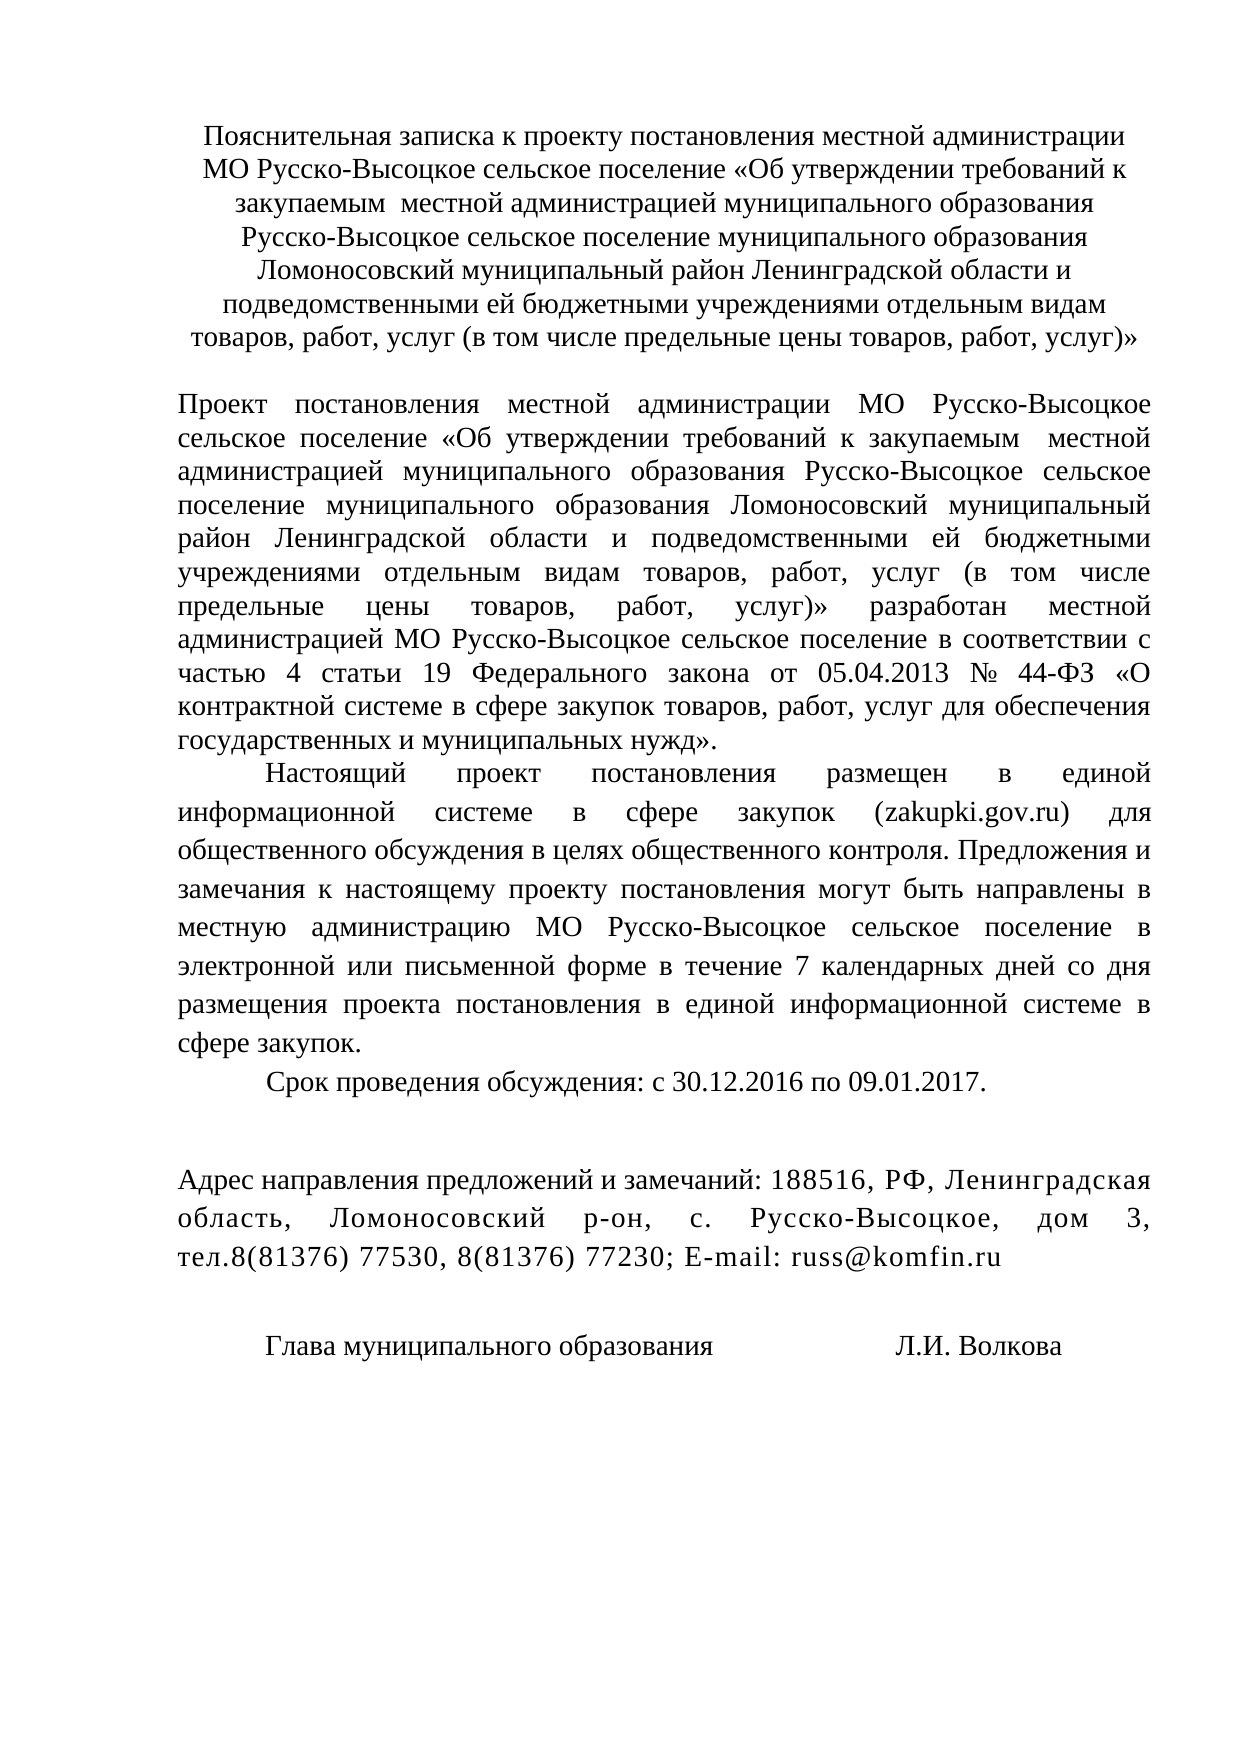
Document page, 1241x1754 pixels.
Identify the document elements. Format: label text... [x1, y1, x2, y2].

text Проект постановления местной администрации МО Русско-Высоцкое сельское поселение «Об утверждении требований к закупаемым местной администрацией муниципального образования Русско-Высоцкое сельское поселение муниципального образования Ломоносовский муниципальный район Ленинградской области и подведомственными ей бюджетными учреждениями отдельным видам товаров, работ, услуг (в том числе предельные цены товаров, работ, услуг)» разработан местной администрацией МО Русско-Высоцкое сельское поселение в соответствии с частью 4 статьи 19 Федерального закона от 05.04.2013 № 44-ФЗ «О контрактной системе в сфере закупок товаров, работ, услуг для обеспечения государственных и муниципальных нужд». [177, 386, 1152, 755]
text Глава муниципального образования Л.И. Волкова [177, 1328, 1152, 1361]
text Пояснительная записка к проекту постановления местной администрации МО Русско-Высоцкое сельское поселение «Об утверждении требований к закупаемым местной администрацией муниципального образования [177, 118, 1152, 219]
text Настоящий проект постановления размещен в единой информационной системе в сфере закупок (zakupki.gov.ru) для общественного обсуждения в целях общественного контроля. Предложения и замечания к настоящему проекту постановления могут быть направлены в местную администрацию МО Русско-Высоцкое сельское поселение в электронной или письменной форме в течение 7 календарных дней со дня размещения проекта постановления в единой информационной системе в сфере закупок. [177, 755, 1152, 1059]
text Срок проведения обсуждения: с 30.12.2016 по 09.01.2017. [177, 1064, 1152, 1097]
text Русско-Высоцкое сельское поселение муниципального образования Ломоносовский муниципальный район Ленинградской области и подведомственными ей бюджетными учреждениями отдельным видам товаров, работ, услуг (в том числе предельные цены товаров, работ, услуг)» [177, 219, 1152, 353]
text Адрес направления предложений и замечаний: 188516, РФ, Ленинградская область, Ломоносовский р-он, с. Русско-Высоцкое, дом 3, тел.8(81376) 77530, 8(81376) 77230; E-mail: russ@komfin.ru [177, 1162, 1152, 1272]
